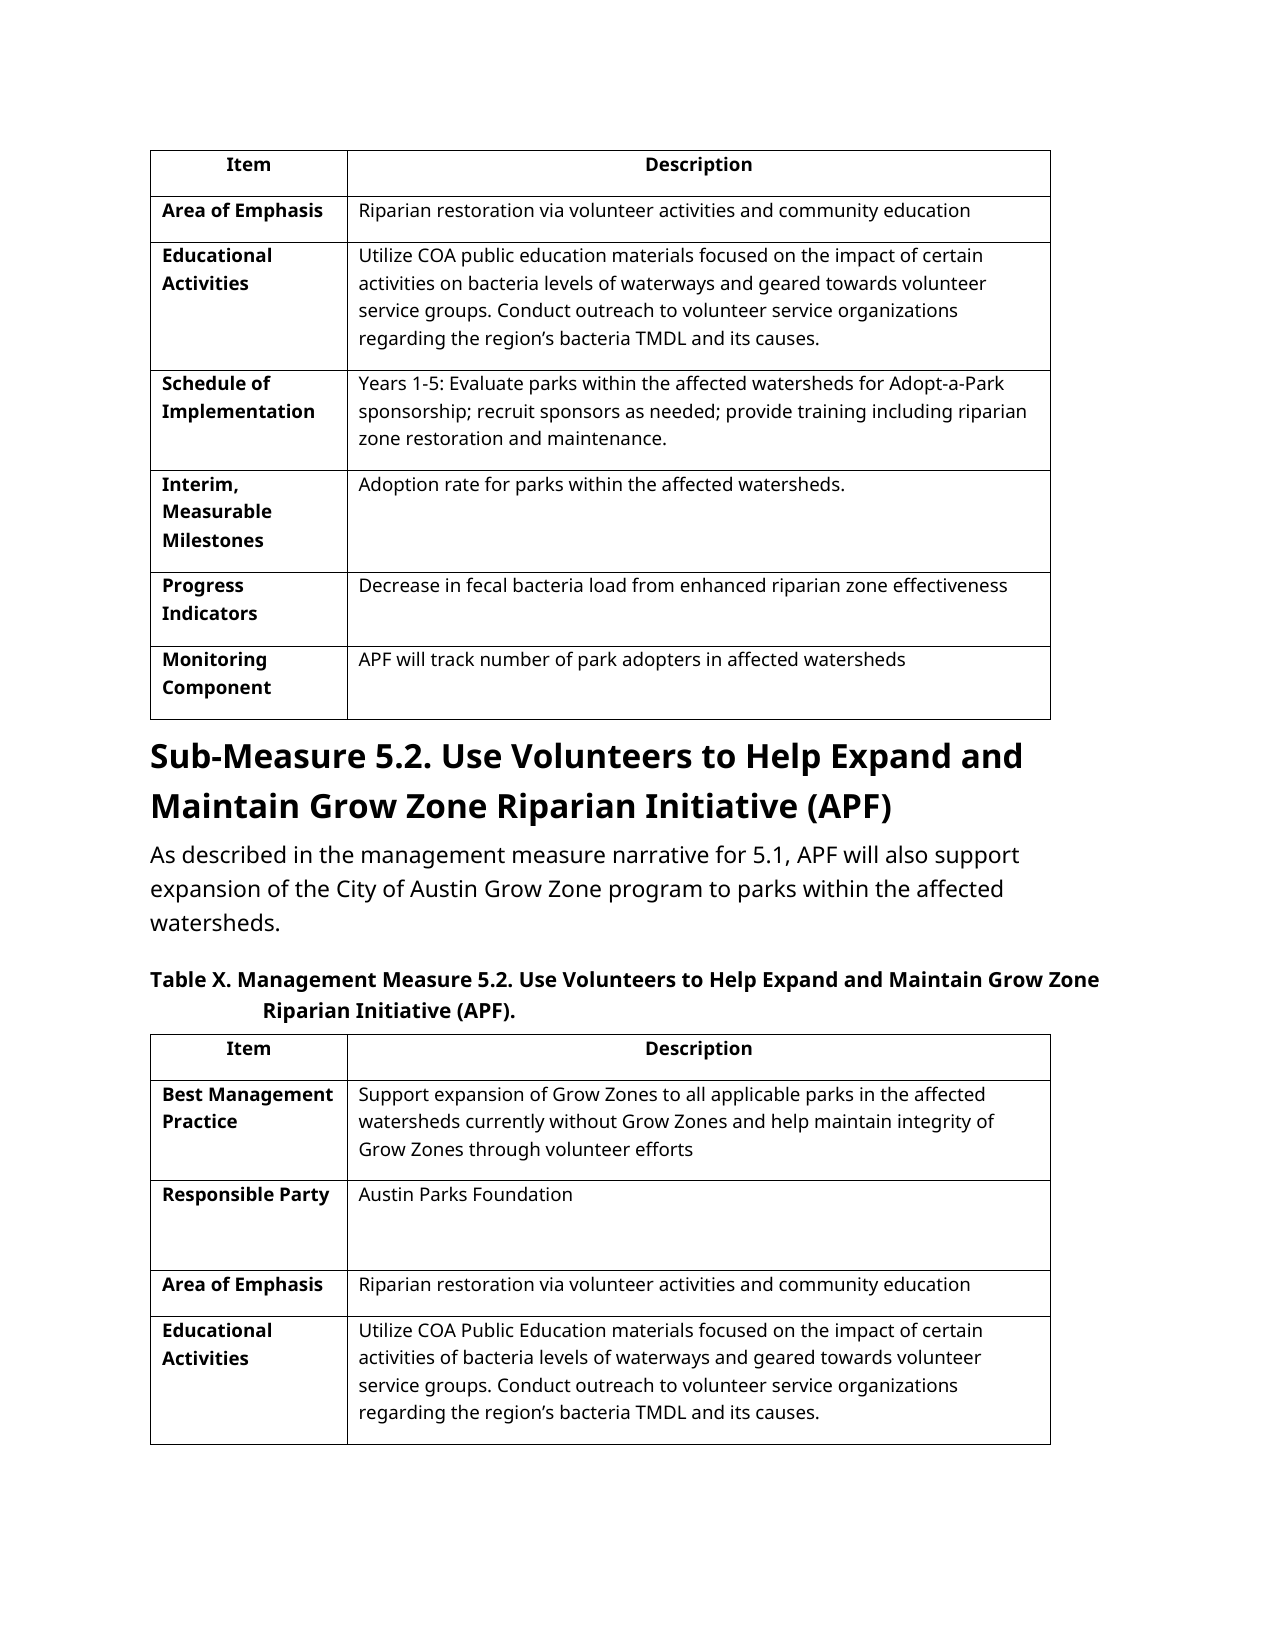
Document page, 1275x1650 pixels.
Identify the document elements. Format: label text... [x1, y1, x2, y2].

table_cell Riparian restoration via volunteer activities and community education [348, 1271, 1050, 1316]
table_cell Progress Indicators [151, 573, 347, 646]
table_cell Best Management Practice [151, 1081, 347, 1180]
table_cell Decrease in fecal bacteria load from enhanced riparian zone effectiveness [348, 573, 1050, 646]
table_cell Riparian restoration via volunteer activities and community education [348, 197, 1050, 242]
table_cell Utilize COA public education materials focused on the impact of certain activities on bacteria levels of waterways and geared towards volunteer service groups. Conduct outreach to volunteer service organizations regarding the region’s bacteria TMDL and its causes. [348, 243, 1050, 369]
table_header Item [151, 1035, 347, 1080]
table_cell Interim, Measurable Milestones [151, 471, 347, 572]
table_cell Educational Activities [151, 243, 347, 369]
text Table X. Management Measure 5.2. Use Volunteers to Help Expand and Maintain Grow Zone Riparian Initiative (APF). [150, 965, 1125, 1025]
text Sub-Measure 5.2. Use Volunteers to Help Expand and Maintain Grow Zone Riparian Initiative (APF) [150, 733, 1125, 828]
table_cell Schedule of Implementation [151, 371, 347, 470]
table_header Description [348, 151, 1050, 196]
table_cell Years 1-5: Evaluate parks within the affected watersheds for Adopt-a-Park sponsorship; recruit sponsors as needed; provide training including riparian zone restoration and maintenance. [348, 371, 1050, 470]
text As described in the management measure narrative for 5.1, APF will also support expansion of the City of Austin Grow Zone program to parks within the affected watersheds. [150, 839, 1125, 938]
table_cell Utilize COA Public Education materials focused on the impact of certain activities of bacteria levels of waterways and geared towards volunteer service groups. Conduct outreach to volunteer service organizations regarding the region’s bacteria TMDL and its causes. [348, 1317, 1050, 1444]
table_cell Area of Emphasis [151, 197, 347, 242]
table_cell Support expansion of Grow Zones to all applicable parks in the affected watersheds currently without Grow Zones and help maintain integrity of Grow Zones through volunteer efforts [348, 1081, 1050, 1180]
table_cell Responsible Party [151, 1181, 347, 1270]
table_cell APF will track number of park adopters in affected watersheds [348, 647, 1050, 719]
table_header Item [151, 151, 347, 196]
table_cell Adoption rate for parks within the affected watersheds. [348, 471, 1050, 572]
table_cell Educational Activities [151, 1317, 347, 1444]
table_cell Monitoring Component [151, 647, 347, 719]
table_cell Area of Emphasis [151, 1271, 347, 1316]
table_header Description [348, 1035, 1050, 1080]
table_cell Austin Parks Foundation [348, 1181, 1050, 1270]
